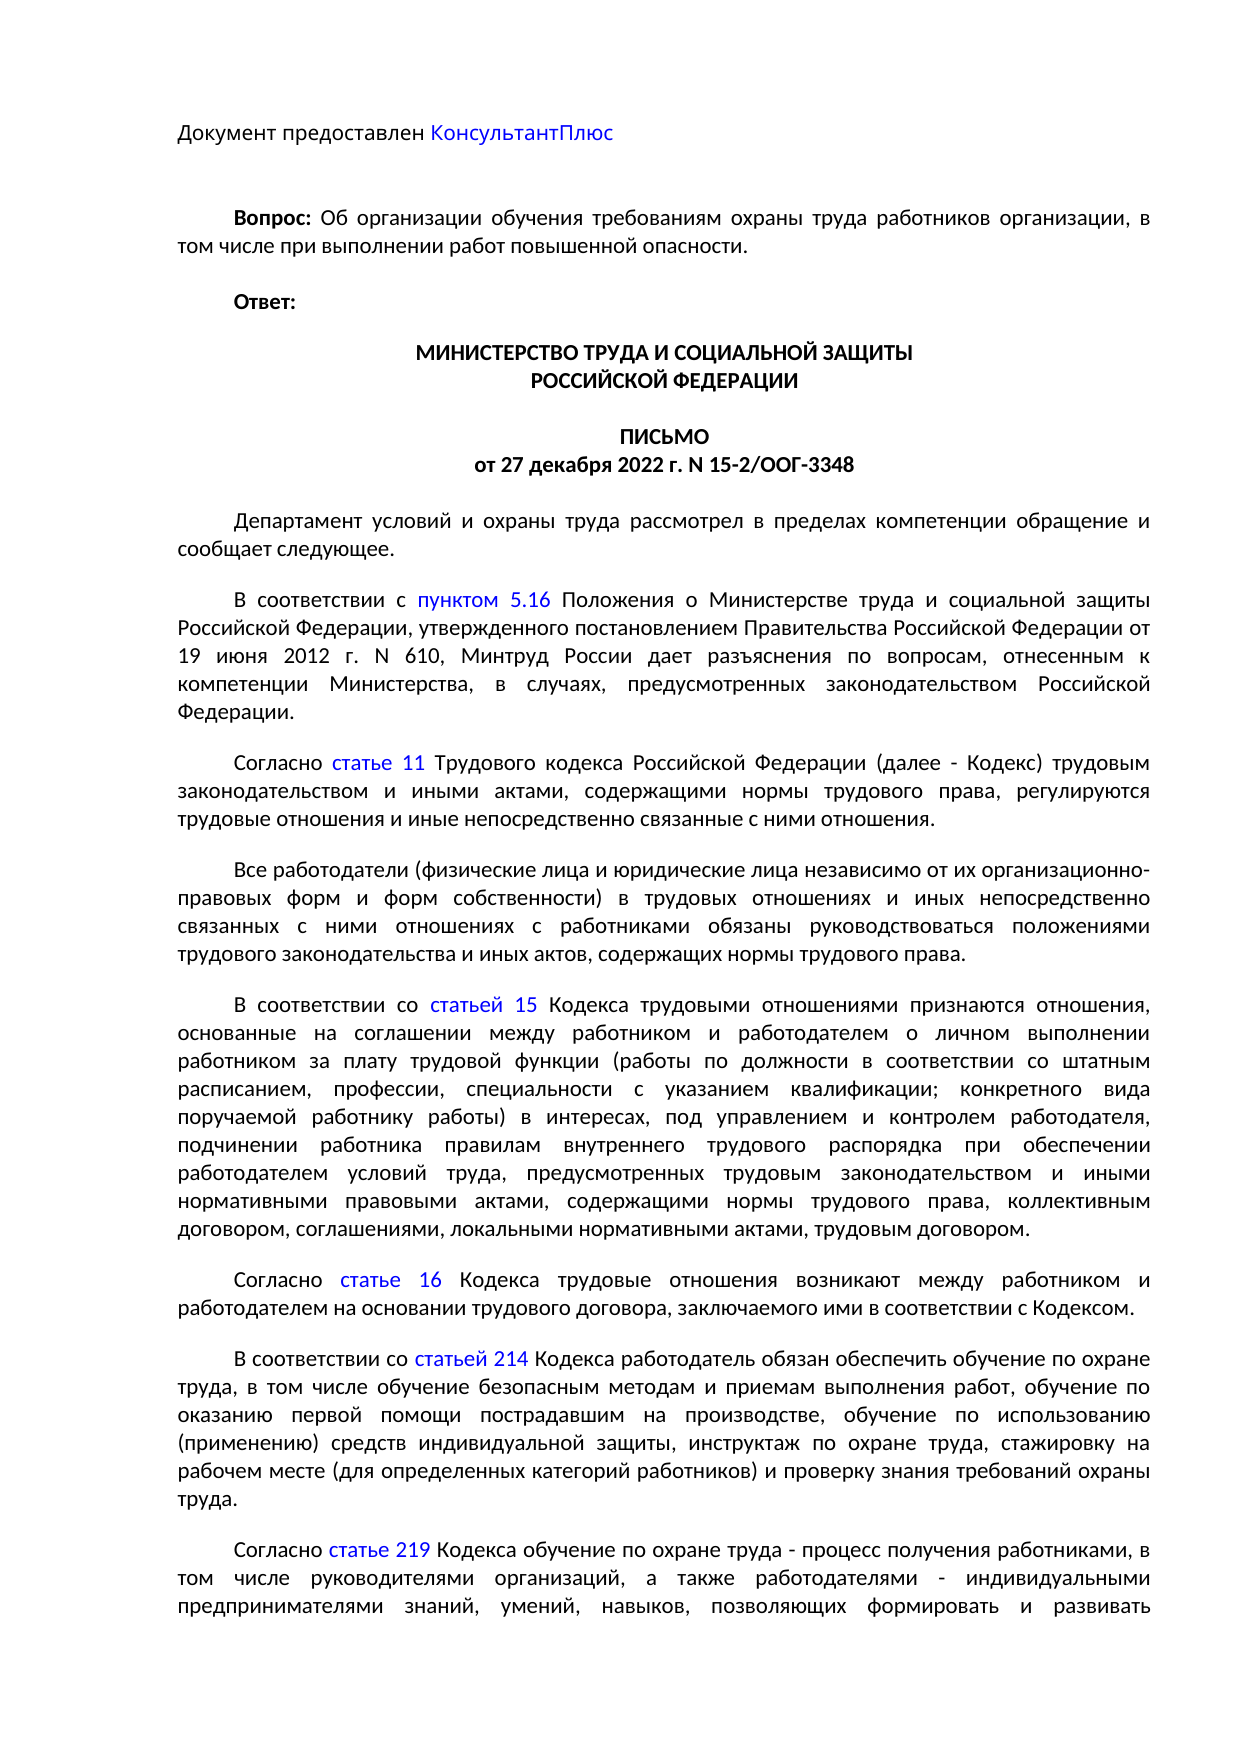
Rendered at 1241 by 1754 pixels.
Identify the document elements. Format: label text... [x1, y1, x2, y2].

text Согласно статье 11 Трудового кодекса Российской Федерации (далее - Кодекс) трудовым законодательством и иными актами, содержащими нормы трудового права, регулируются трудовые отношения и иные непосредственно связанные с ними отношения. [177, 748, 1152, 832]
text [177, 1535, 1152, 1619]
title РОССИЙСКОЙ ФЕДЕРАЦИИ [177, 366, 1152, 394]
text Вопрос: Об организации обучения требованиям охраны труда работников организации, в том числе при выполнении работ повышенной опасности. [177, 203, 1152, 259]
title МИНИСТЕРСТВО ТРУДА И СОЦИАЛЬНОЙ ЗАЩИТЫ [177, 338, 1152, 366]
text Департамент условий и охраны труда рассмотрел в пределах компетенции обращение и сообщает следующее. [177, 506, 1152, 562]
text Все работодатели (физические лица и юридические лица независимо от их организационно-правовых форм и форм собственности) в трудовых отношениях и иных непосредственно связанных с ними отношениях с работниками обязаны руководствоваться положениями трудового законодательства и иных актов, содержащих нормы трудового права. [177, 855, 1152, 967]
text В соответствии со статьей 15 Кодекса трудовыми отношениями признаются отношения, основанные на соглашении между работником и работодателем о личном выполнении работником за плату трудовой функции (работы по должности в соответствии со штатным расписанием, профессии, специальности с указанием квалификации; конкретного вида поручаемой работнику работы) в интересах, под управлением и контролем работодателя, подчинении работника правилам внутреннего трудового распорядка при обеспечении работодателем условий труда, предусмотренных трудовым законодательством и иными нормативными правовыми актами, содержащими нормы трудового права, коллективным договором, соглашениями, локальными нормативными актами, трудовым договором. [177, 990, 1152, 1242]
title от 27 декабря 2022 г. N 15-2/ООГ-3348 [177, 450, 1152, 478]
text В соответствии со статьей 214 Кодекса работодатель обязан обеспечить обучение по охране труда, в том числе обучение безопасным методам и приемам выполнения работ, обучение по оказанию первой помощи пострадавшим на производстве, обучение по использованию (применению) средств индивидуальной защиты, инструктаж по охране труда, стажировку на рабочем месте (для определенных категорий работников) и проверку знания требований охраны труда. [177, 1344, 1152, 1512]
text В соответствии с пунктом 5.16 Положения о Министерстве труда и социальной защиты Российской Федерации, утвержденного постановлением Правительства Российской Федерации от 19 июня 2012 г. N 610, Минтруд России дает разъяснения по вопросам, отнесенным к компетенции Министерства, в случаях, предусмотренных законодательством Российской Федерации. [177, 585, 1152, 725]
text Ответ: [177, 287, 1152, 315]
title Документ предоставлен КонсультантПлюс [177, 118, 1152, 175]
title ПИСЬМО [177, 422, 1152, 450]
text Согласно статье 16 Кодекса трудовые отношения возникают между работником и работодателем на основании трудового договора, заключаемого ими в соответствии с Кодексом. [177, 1265, 1152, 1321]
